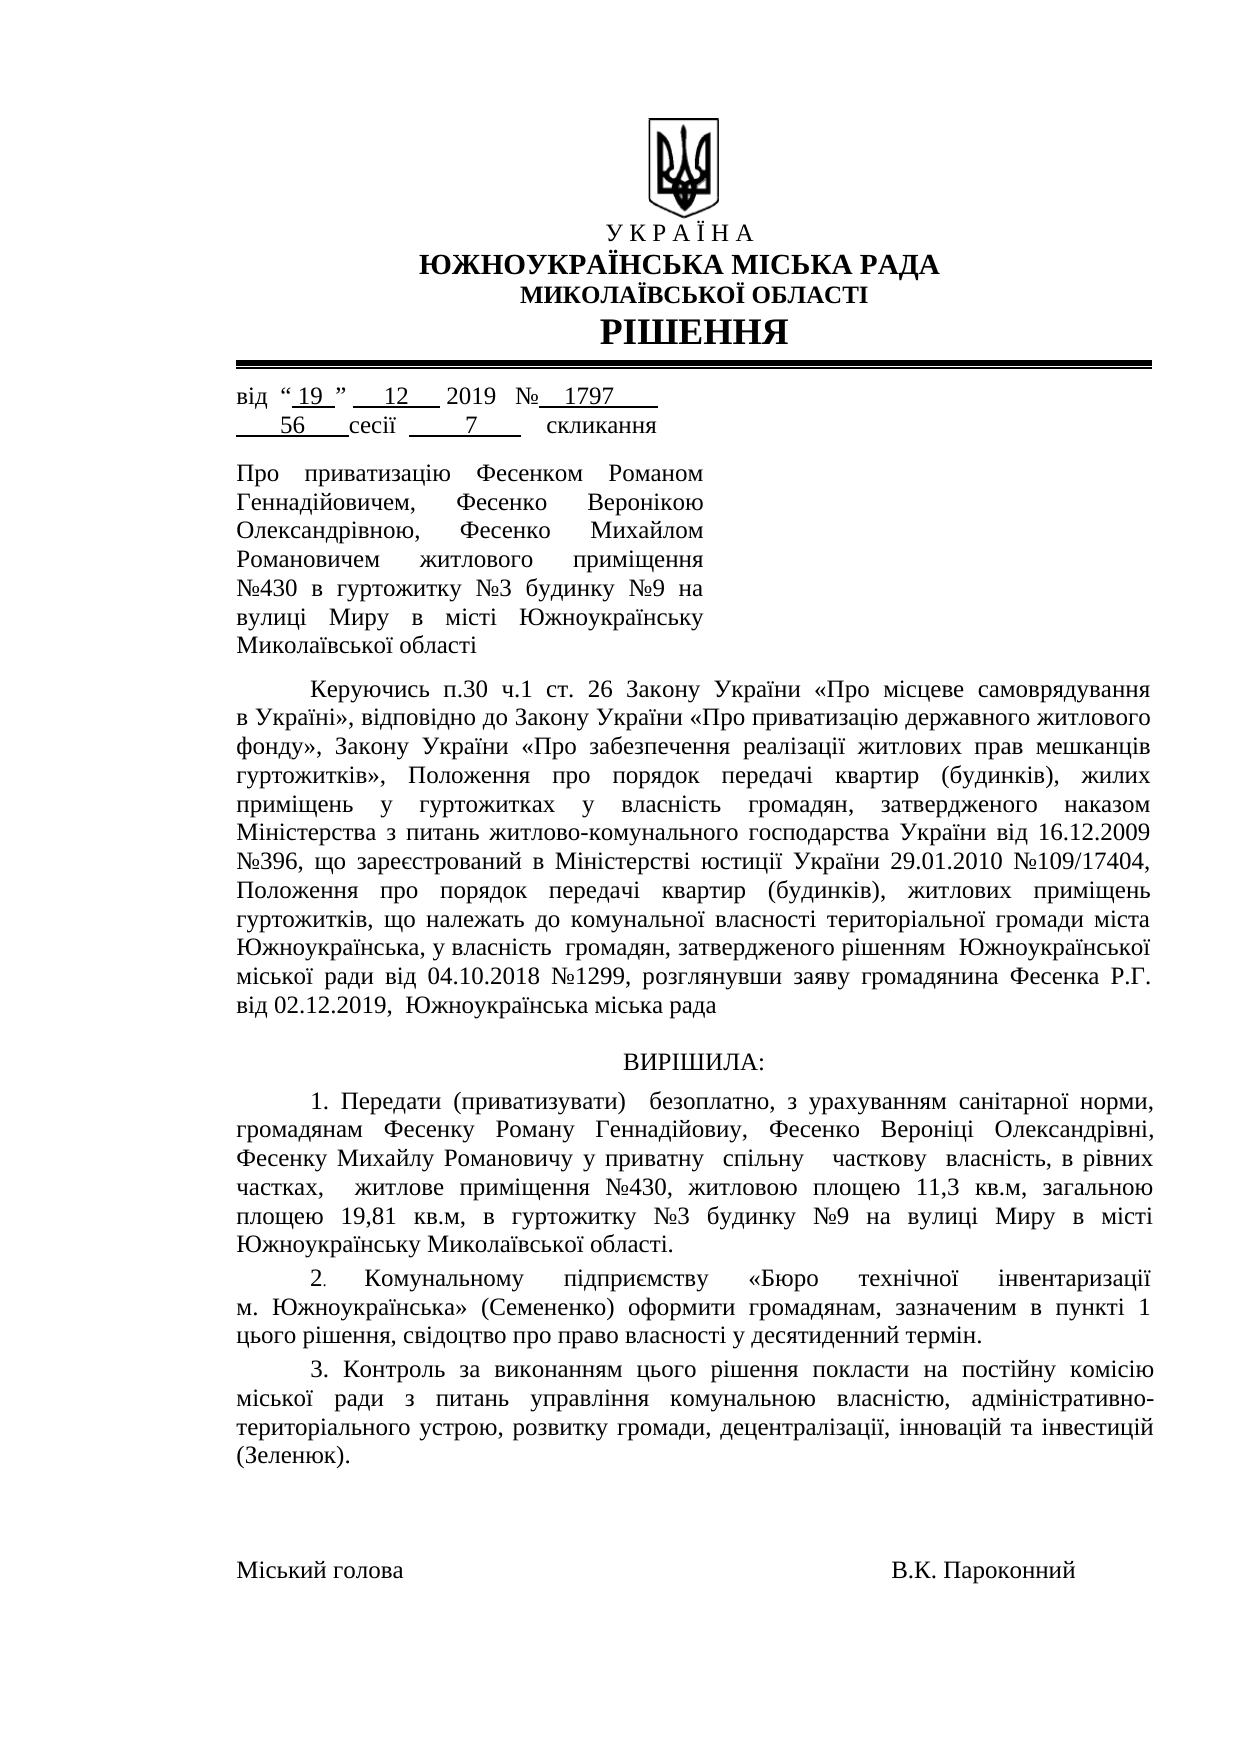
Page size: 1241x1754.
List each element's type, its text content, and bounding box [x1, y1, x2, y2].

text 1. Передати (приватизувати) безоплатно, з урахуванням санітарної норми, громадянам Фесенку Роману Геннадійовиу, Фесенко Вероніці Олександрівні, Фесенку Михайлу Романовичу у приватну спільну часткову власність, в рівних частках, житлове приміщення №430, житловою площею 11,3 кв.м, загальною площею 19,81 кв.м, в гуртожитку №3 будинку №9 на вулиці Миру в місті Южноукраїнську Миколаївської області. [236, 1086, 1155, 1258]
text 56 сесії 7 скликання [236, 410, 1152, 439]
text 2. Комунальному підприємству «Бюро технічної інвентаризації м. Южноукраїнська» (Семененко) оформити громадянам, зазначеним в пункті 1 цього рішення, свідоцтво про право власності у десятиденний термін. [236, 1263, 1152, 1349]
text Керуючись п.30 ч.1 ст. 26 Закону України «Про місцеве самоврядування в Україні», відповідно до Закону України «Про приватизацію державного житлового фонду», Закону України «Про забезпечення реалізації житлових прав мешканців гуртожитків», Положення про порядок передачі квартир (будинків), жилих приміщень у гуртожитках у власність громадян, затвердженого наказом Міністерства з питань житлово-комунального господарства України від 16.12.2009 №396, що зареєстрований в Міністерстві юстиції України 29.01.2010 №109/17404, Положення про порядок передачі квартир (будинків), житлових приміщень гуртожитків, що належать до комунальної власності територіальної громади міста Южноукраїнська, у власність громадян, затвердженого рішенням Южноукраїнської міської ради від 04.10.2018 №1299, розглянувши заяву громадянина Фесенка Р.Г. від 02.12.2019, Южноукраїнська міська рада [236, 674, 1152, 1019]
text Про приватизацію Фесенком Романом Геннадійовичем, Фесенко Веронікою Олександрівною, Фесенко Михайлом Романовичем житлового приміщення №430 в гуртожитку №3 будинку №9 на вулиці Миру в місті Южноукраїнську Миколаївської області [236, 458, 704, 659]
text 3. Контроль за виконанням цього рішення покласти на постійну комісію міської ради з питань управління комунальною власністю, адміністративно-територіального устрою, розвитку громади, децентралізації, інновацій та інвестицій (Зеленюк). [236, 1354, 1155, 1469]
text Міський голова В.К. Пароконний [236, 1555, 1152, 1584]
table_header У К Р А Ї Н А ЮЖНОУКРАЇНСЬКА МІСЬКА РАДА МИКОЛАЇВСЬКОЇ ОБЛАСТІ РІШЕННЯ [236, 218, 1152, 359]
text від “ 19 ” 12 2019 № 1797 [236, 381, 1152, 410]
text ВИРІШИЛА: [236, 1047, 1152, 1076]
